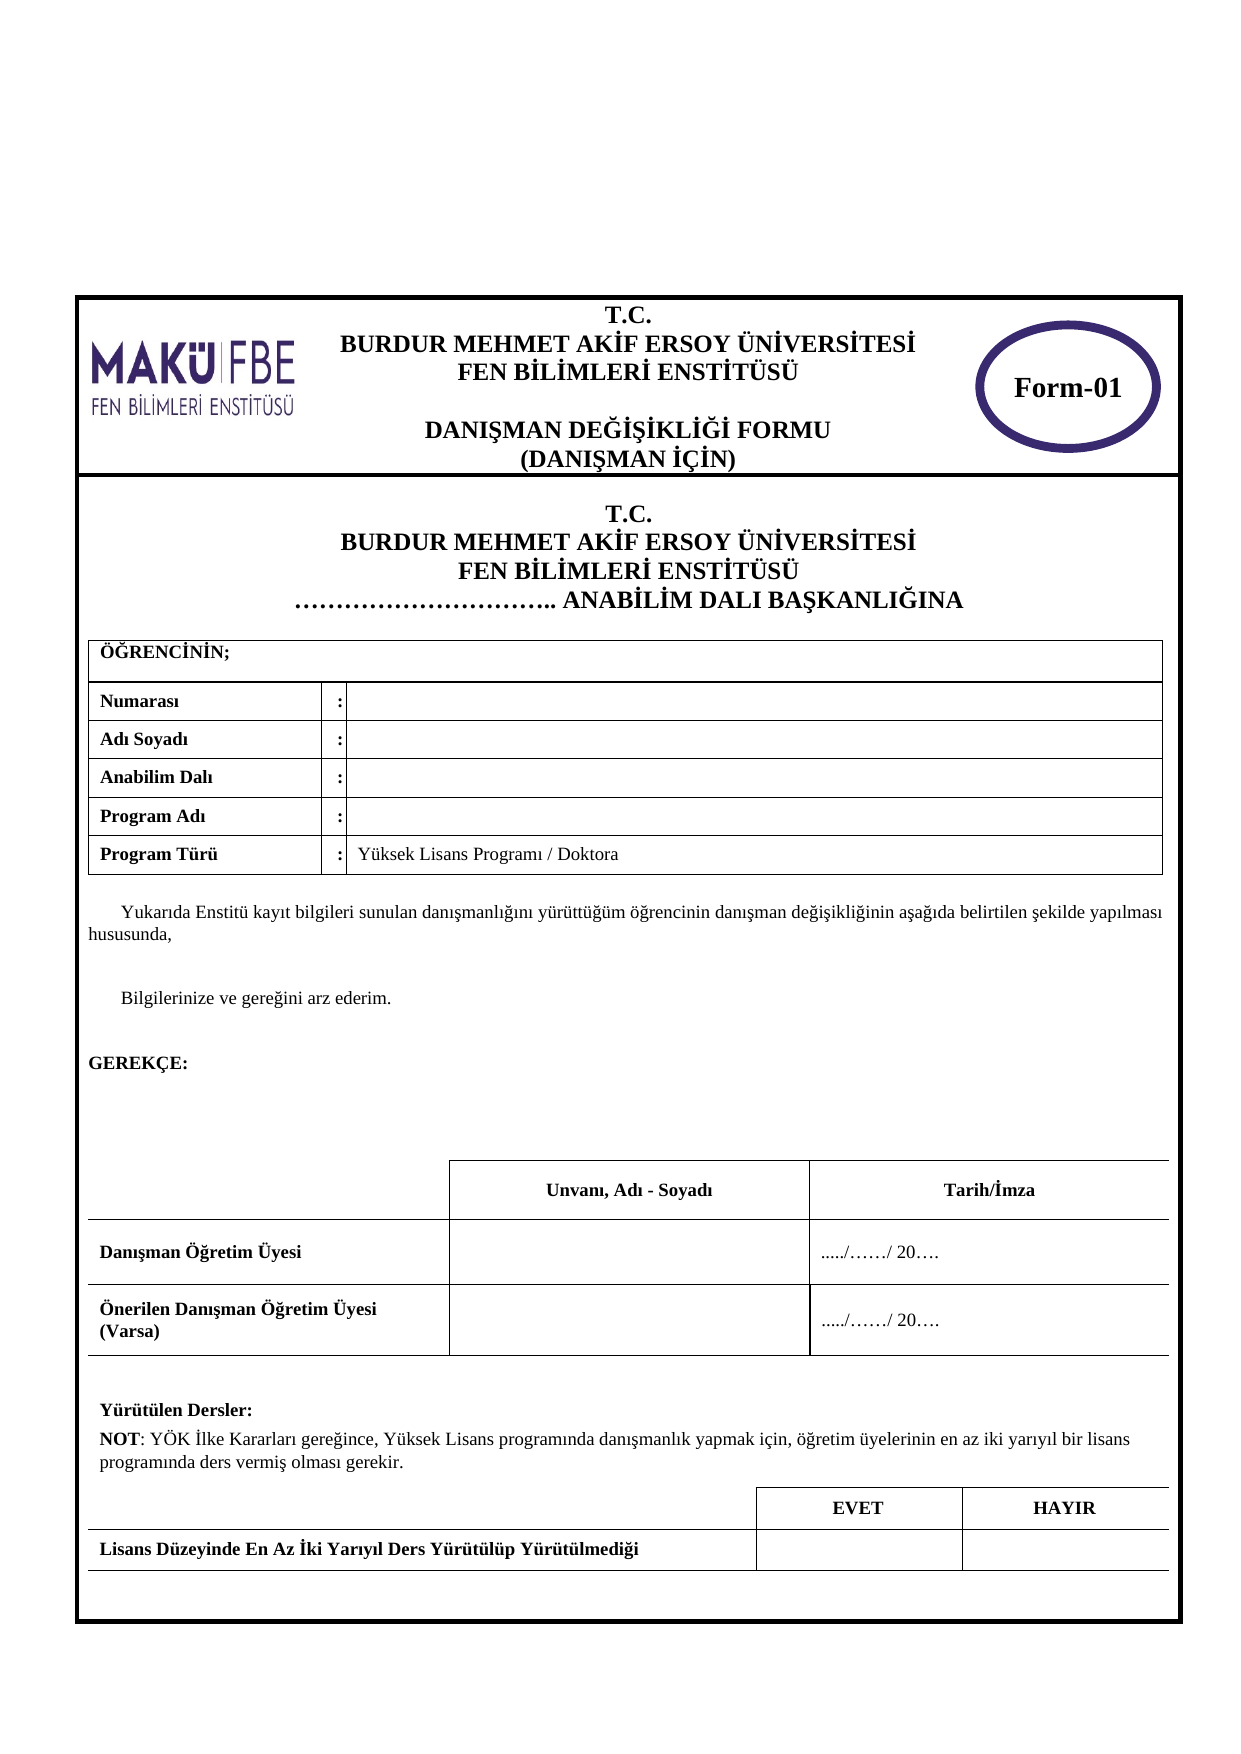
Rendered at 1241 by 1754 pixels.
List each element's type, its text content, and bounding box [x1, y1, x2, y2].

table_header [79, 300, 312, 472]
table_cell T.C. BURDUR MEHMET AKİF ERSOY ÜNİVERSİTESİ FEN BİLİMLERİ ENSTİTÜSÜ ………………………….. ANABİLİM DALI BAŞKANLIĞINA Yukarıda Enstitü kayıt bilgileri sunulan danışmanlığını yürüttüğüm öğrencinin danışman değişikliğinin aşağıda belirtilen şekilde yapılması hususunda, Bilgilerinize ve gereğini arz ederim. GEREKÇE: [79, 477, 1178, 1619]
picture [88, 328, 301, 426]
table_header T.C. BURDUR MEHMET AKİF ERSOY ÜNİVERSİTESİ FEN BİLİMLERİ ENSTİTÜSÜ DANIŞMAN DEĞİŞİKLİĞİ FORMU (DANIŞMAN İÇİN) [312, 300, 944, 472]
table_header [945, 300, 1178, 472]
